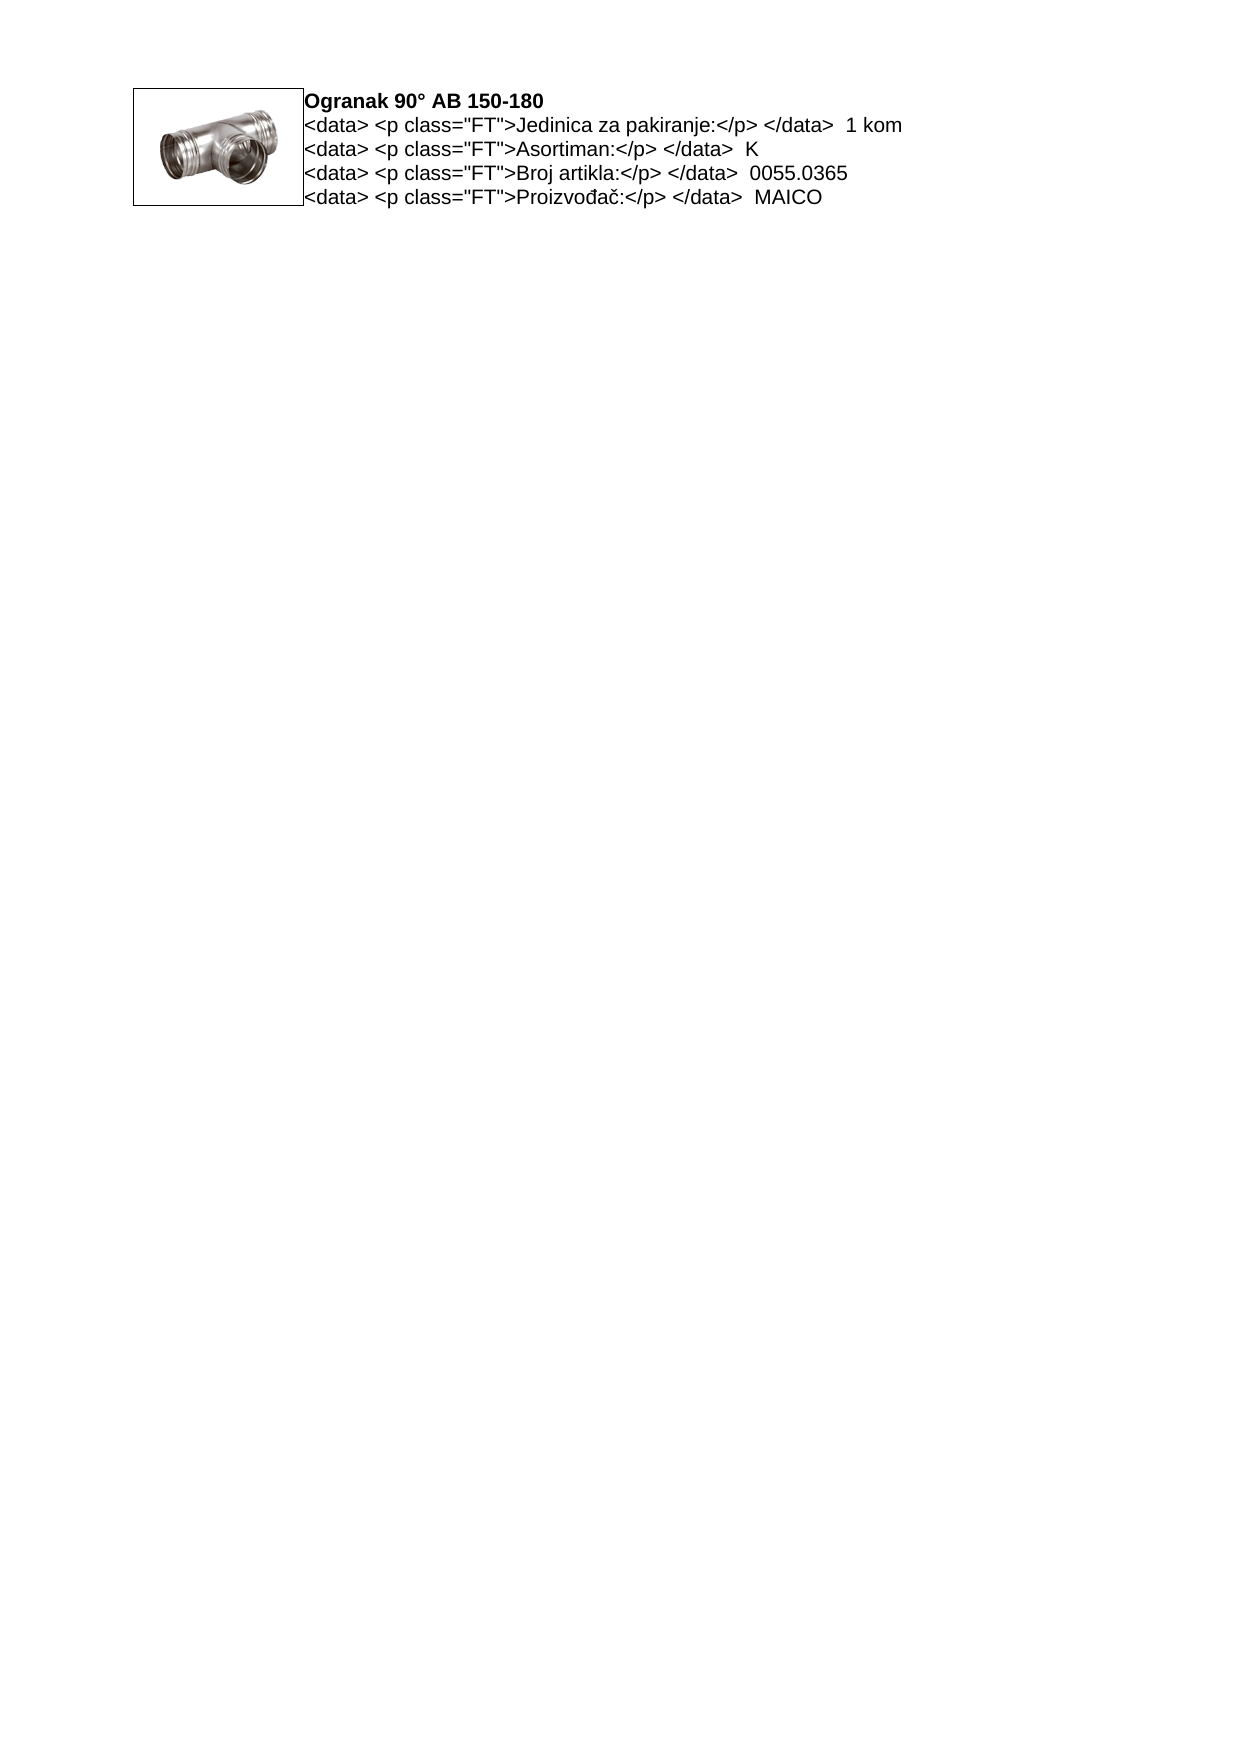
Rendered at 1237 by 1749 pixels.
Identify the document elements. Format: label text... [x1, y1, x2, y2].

text Ogranak 90° AB 150-180<data> <p class="FT">Jedinica za pakiranje:</p> </data> 1 kom<data> <p class="FT">Asortiman:</p> </data> K <data> <p class="FT">Broj artikla:</p> </data> 0055.0365<data> <p class="FT">Proizvođač:</p> </data> MAICO [133, 89, 1148, 208]
picture [134, 89, 303, 205]
